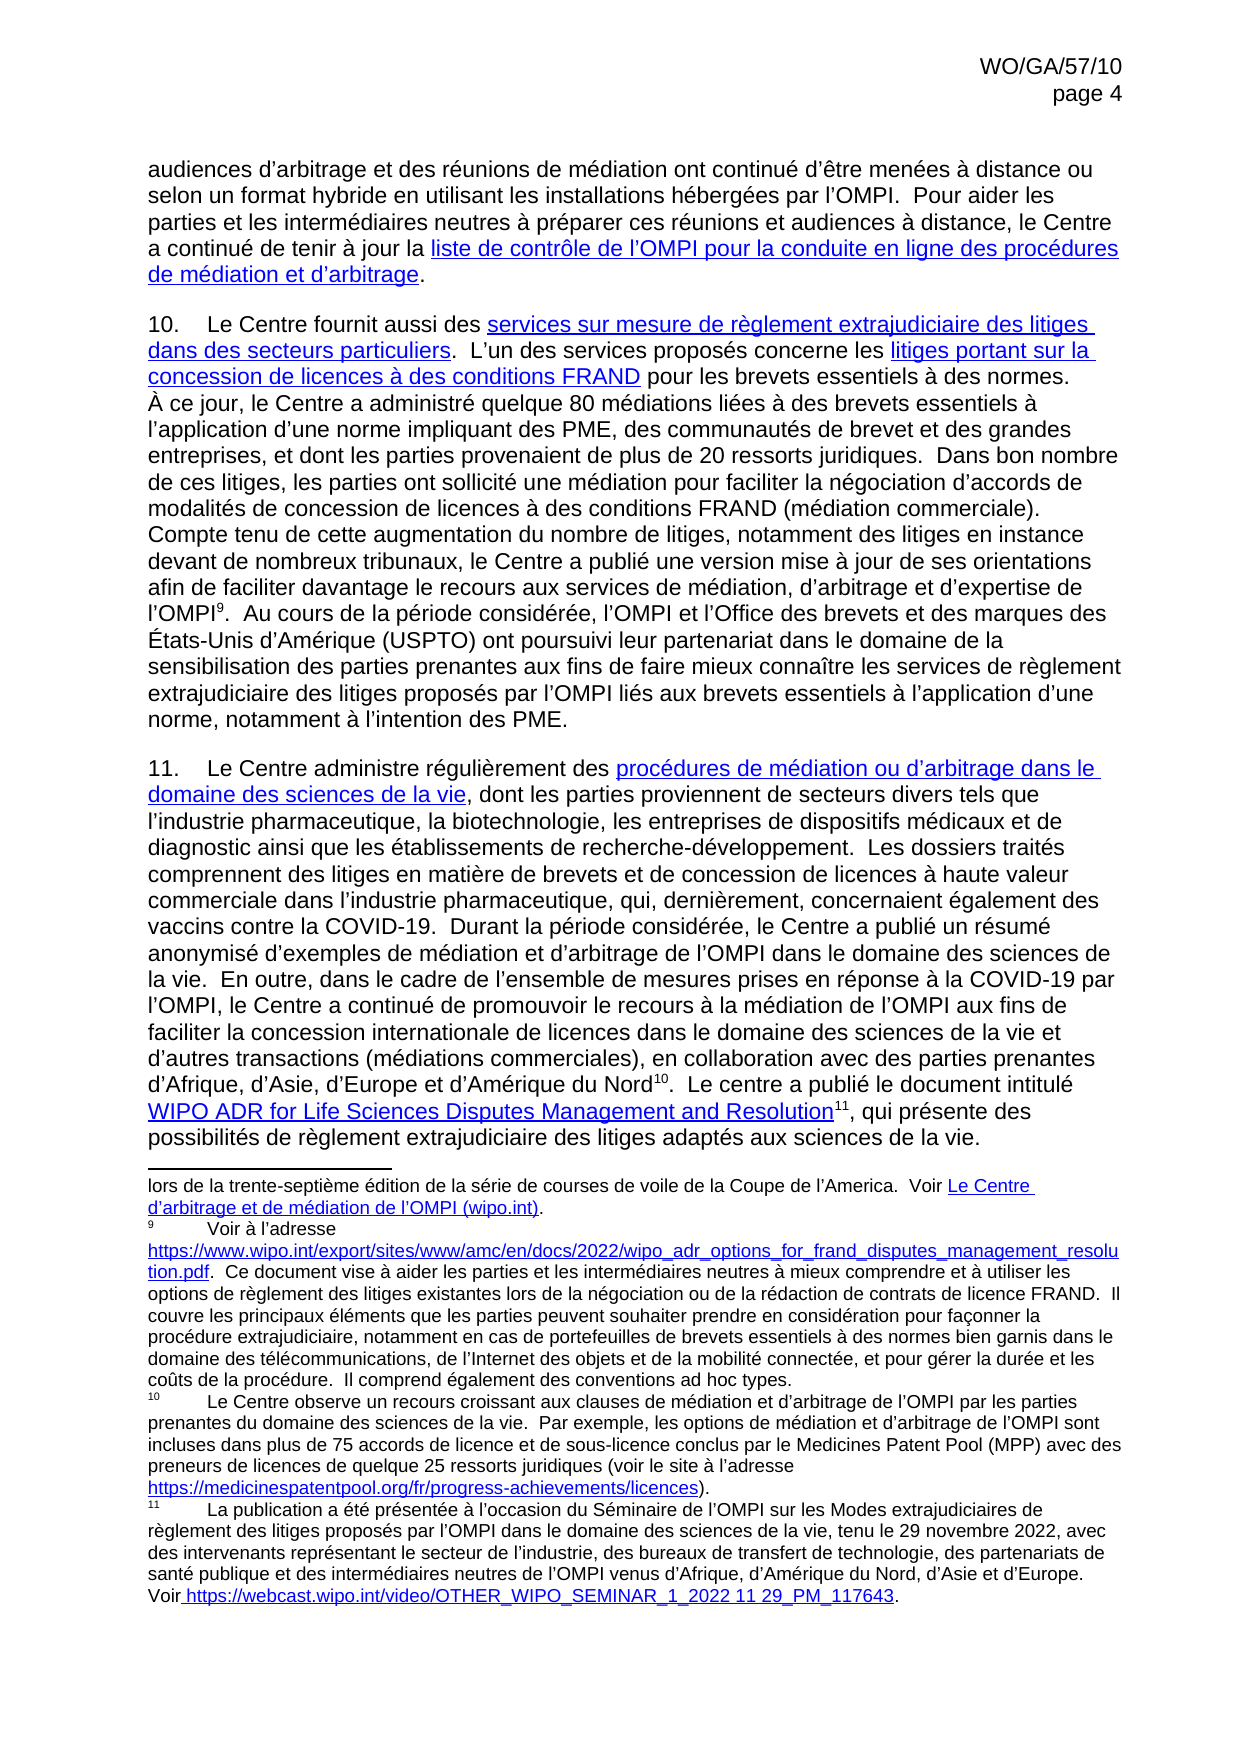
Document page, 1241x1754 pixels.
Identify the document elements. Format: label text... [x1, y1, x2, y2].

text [148, 156, 1122, 288]
text Le Centre fournit aussi des services sur mesure de règlement extrajudiciaire des litiges dans des secteurs particuliers. L’un des services proposés concerne les litiges portant sur la concession de licences à des conditions FRAND pour les brevets essentiels à des normes. À ce jour, le Centre a administré quelque 80 médiations liées à des brevets essentiels à l’application d’une norme impliquant des PME, des communautés de brevet et des grandes entreprises, et dont les parties provenaient de plus de 20 ressorts juridiques. Dans bon nombre de ces litiges, les parties ont sollicité une médiation pour faciliter la négociation d’accords de modalités de concession de licences à des conditions FRAND (médiation commerciale). Compte tenu de cette augmentation du nombre de litiges, notamment des litiges en instance devant de nombreux tribunaux, le Centre a publié une version mise à jour de ses orientations afin de faciliter davantage le recours aux services de médiation, d’arbitrage et d’expertise de l’OMPI. Au cours de la période considérée, l’OMPI et l’Office des brevets et des marques des États-Unis d’Amérique (USPTO) ont poursuivi leur partenariat dans le domaine de la sensibilisation des parties prenantes aux fins de faire mieux connaître les services de règlement extrajudiciaire des litiges proposés par l’OMPI liés aux brevets essentiels à l’application d’une norme, notamment à l’intention des PME. [148, 311, 1122, 732]
text Le Centre administre régulièrement des procédures de médiation ou d’arbitrage dans le domaine des sciences de la vie, dont les parties proviennent de secteurs divers tels que l’industrie pharmaceutique, la biotechnologie, les entreprises de dispositifs médicaux et de diagnostic ainsi que les établissements de recherche-développement. Les dossiers traités comprennent des litiges en matière de brevets et de concession de licences à haute valeur commerciale dans l’industrie pharmaceutique, qui, dernièrement, concernaient également des vaccins contre la COVID-19. Durant la période considérée, le Centre a publié un résumé anonymisé d’exemples de médiation et d’arbitrage de l’OMPI dans le domaine des sciences de la vie. En outre, dans le cadre de l’ensemble de mesures prises en réponse à la COVID-19 par l’OMPI, le Centre a continué de promouvoir le recours à la médiation de l’OMPI aux fins de faciliter la concession internationale de licences dans le domaine des sciences de la vie et d’autres transactions (médiations commerciales), en collaboration avec des parties prenantes d’Afrique, d’Asie, d’Europe et d’Amérique du Nord. Le centre a publié le document intitulé WIPO ADR for Life Sciences Disputes Management and Resolution, qui présente des possibilités de règlement extrajudiciaire des litiges adaptés aux sciences de la vie. [148, 755, 1122, 1150]
